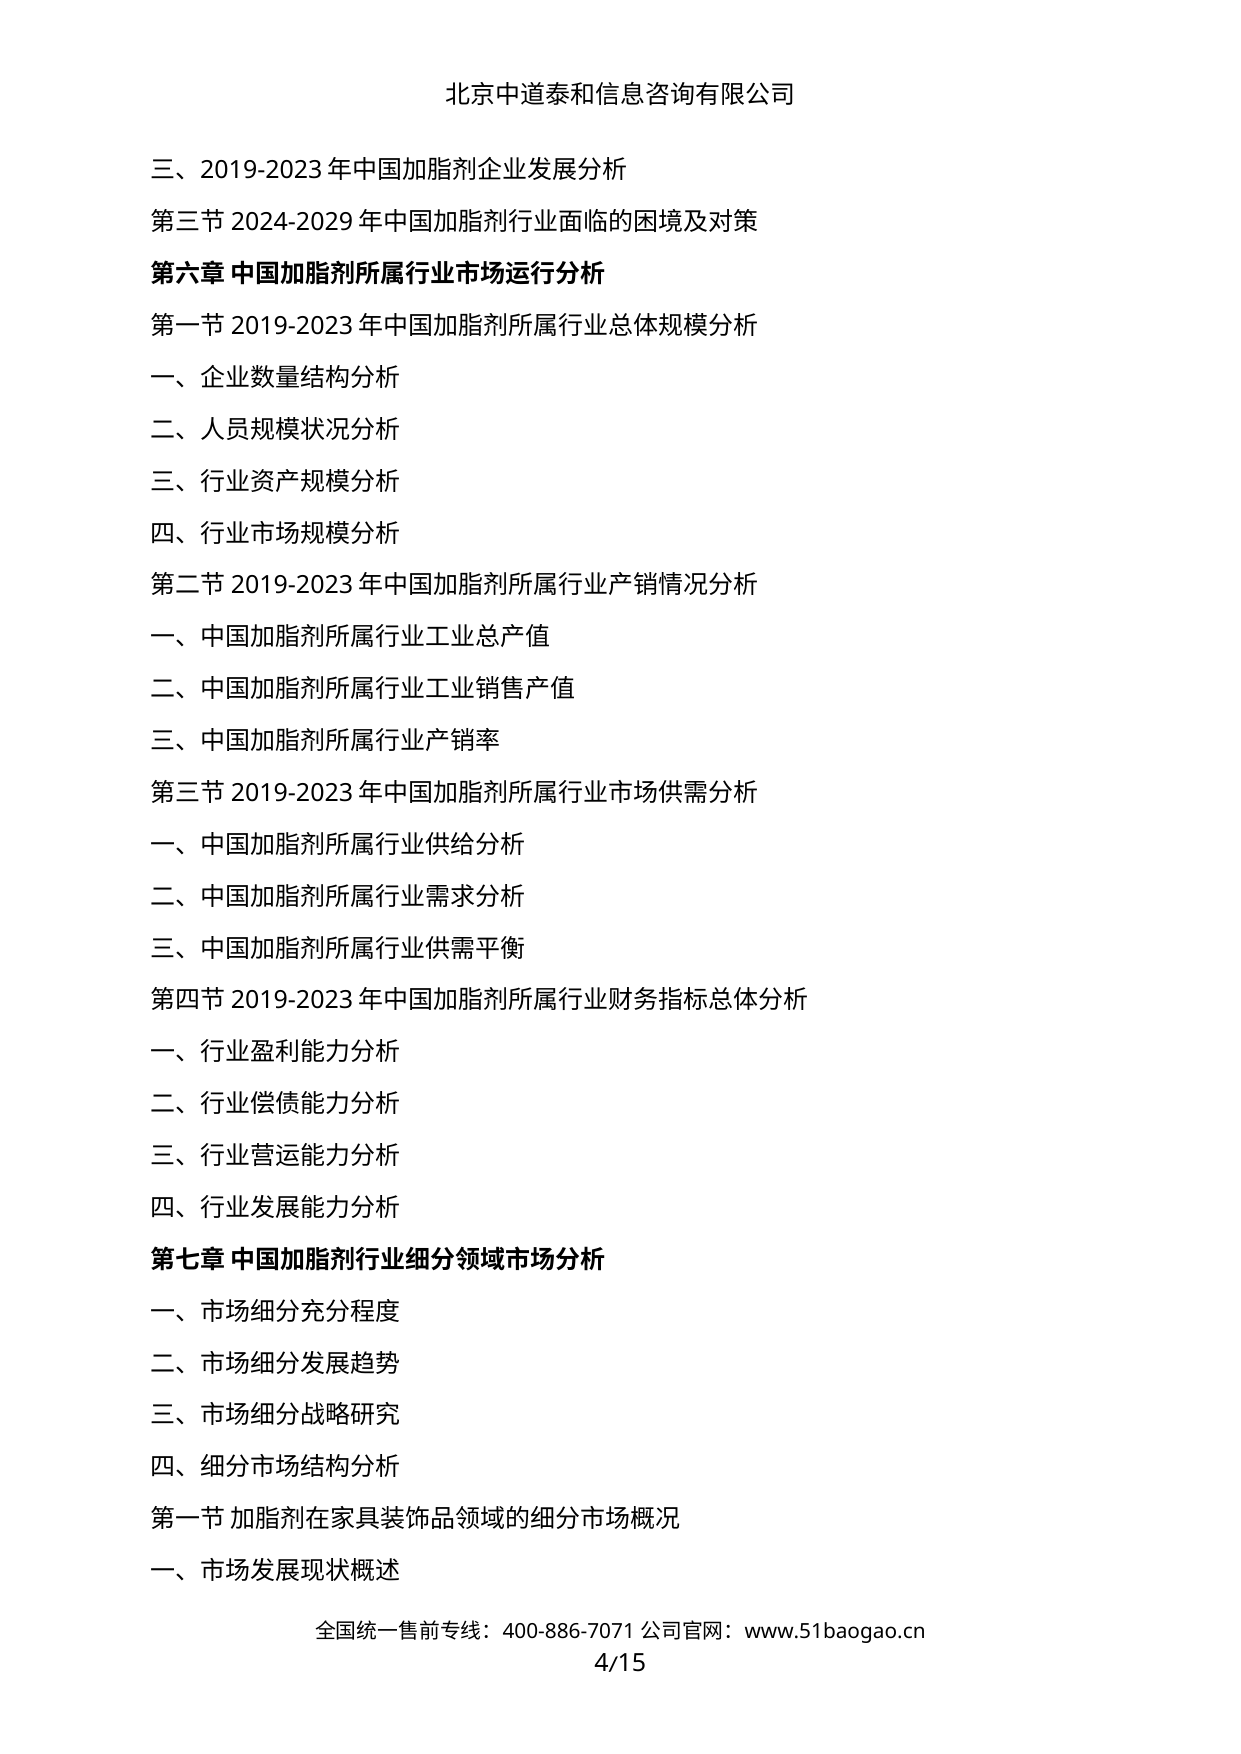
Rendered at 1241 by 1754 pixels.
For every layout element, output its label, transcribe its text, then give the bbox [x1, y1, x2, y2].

text 三、行业营运能力分析 [150, 1136, 1090, 1172]
text 第六章 中国加脂剂所属行业市场运行分析 [150, 254, 1090, 290]
text 四、细分市场结构分析 [150, 1447, 1090, 1483]
text 第一节 加脂剂在家具装饰品领域的细分市场概况 [150, 1499, 1090, 1535]
text 二、中国加脂剂所属行业工业销售产值 [150, 669, 1090, 705]
text 一、行业盈利能力分析 [150, 1032, 1090, 1068]
text 第七章 中国加脂剂行业细分领域市场分析 [150, 1239, 1090, 1276]
text 四、行业市场规模分析 [150, 513, 1090, 549]
text 二、人员规模状况分析 [150, 409, 1090, 446]
text 一、市场细分充分程度 [150, 1291, 1090, 1327]
text 一、企业数量结构分析 [150, 357, 1090, 394]
text 三、中国加脂剂所属行业产销率 [150, 721, 1090, 757]
text 第三节 2024-2029年中国加脂剂行业面临的困境及对策 [150, 202, 1090, 238]
text 第一节 2019-2023年中国加脂剂所属行业总体规模分析 [150, 306, 1090, 342]
text 一、中国加脂剂所属行业供给分析 [150, 824, 1090, 861]
text 二、中国加脂剂所属行业需求分析 [150, 876, 1090, 912]
text 第四节 2019-2023年中国加脂剂所属行业财务指标总体分析 [150, 980, 1090, 1016]
text 三、中国加脂剂所属行业供需平衡 [150, 928, 1090, 964]
text 第三节 2019-2023年中国加脂剂所属行业市场供需分析 [150, 772, 1090, 809]
text 四、行业发展能力分析 [150, 1187, 1090, 1224]
text 一、中国加脂剂所属行业工业总产值 [150, 617, 1090, 653]
text 二、市场细分发展趋势 [150, 1343, 1090, 1379]
text 三、市场细分战略研究 [150, 1395, 1090, 1431]
text 三、行业资产规模分析 [150, 461, 1090, 497]
text 一、市场发展现状概述 [150, 1551, 1090, 1587]
text 第二节 2019-2023年中国加脂剂所属行业产销情况分析 [150, 565, 1090, 601]
text 三、2019-2023年中国加脂剂企业发展分析 [150, 150, 1090, 186]
text 二、行业偿债能力分析 [150, 1084, 1090, 1120]
